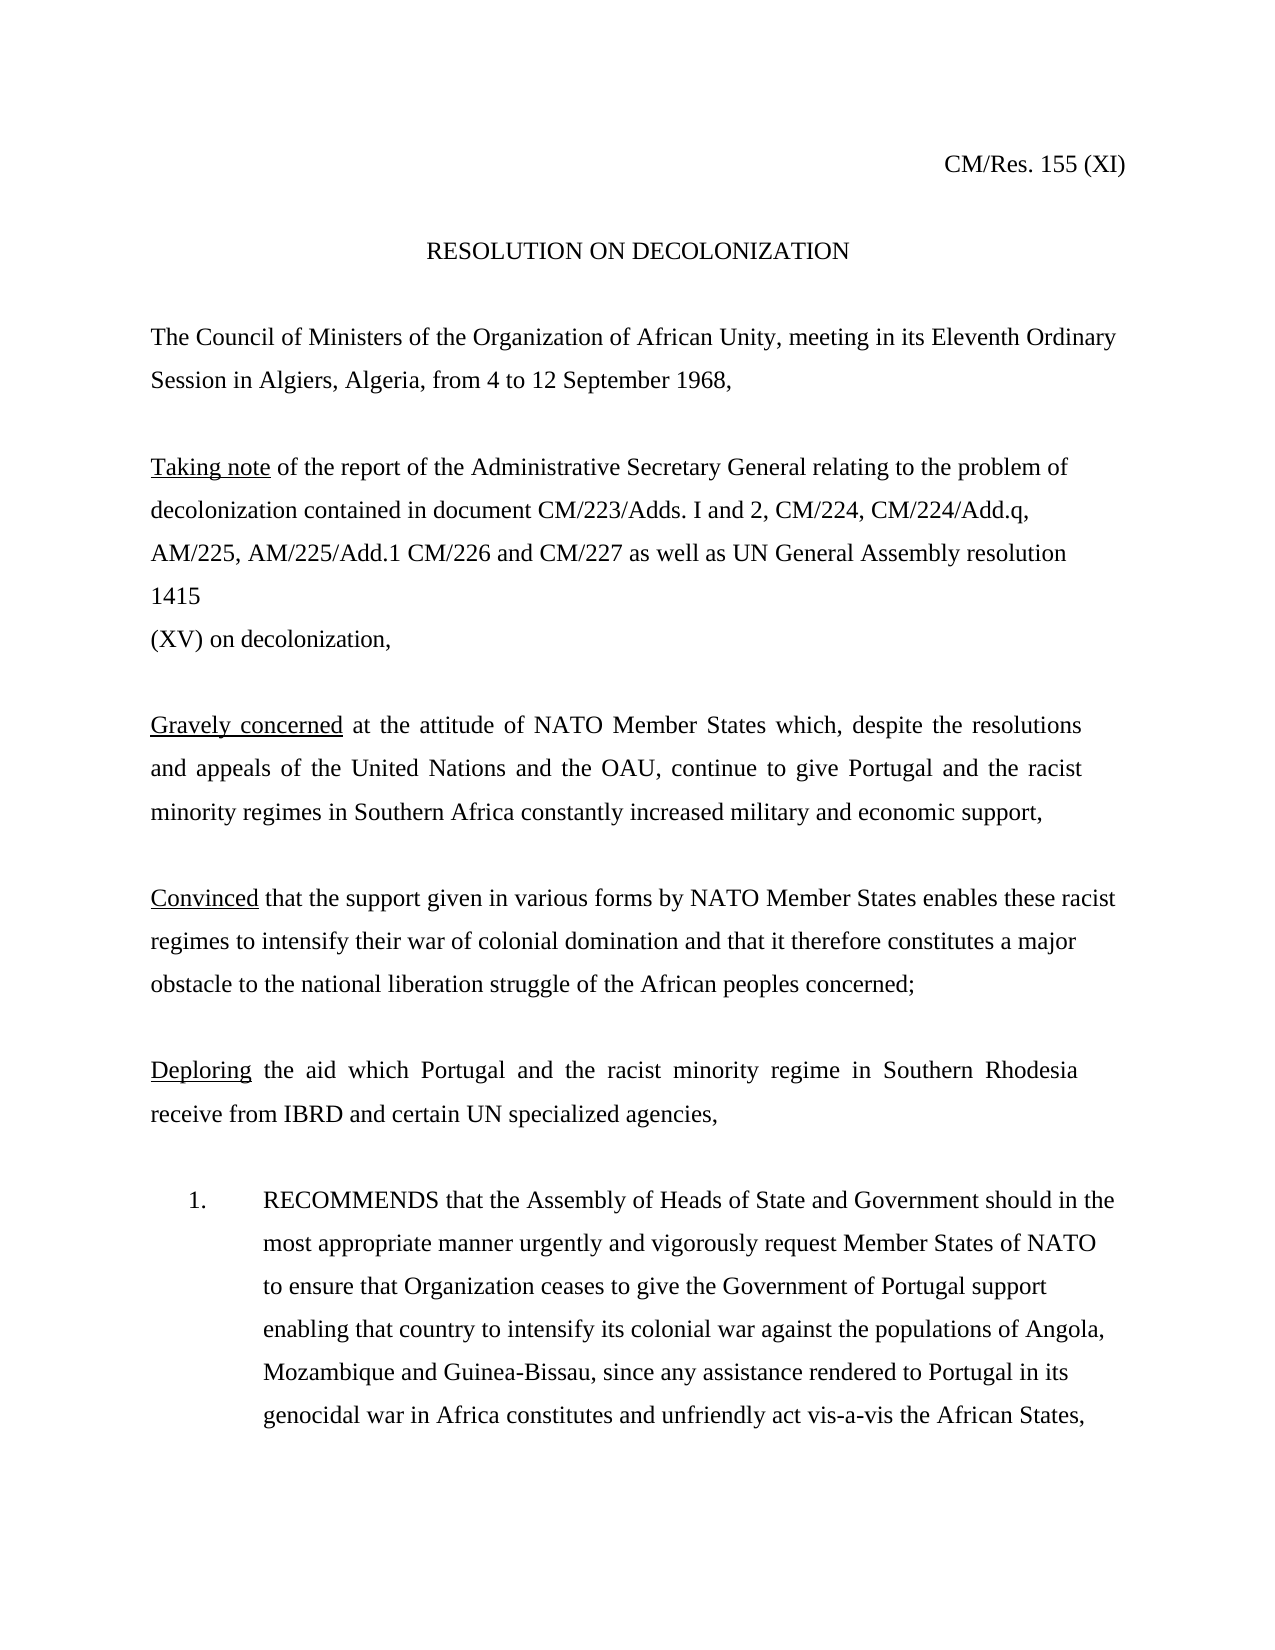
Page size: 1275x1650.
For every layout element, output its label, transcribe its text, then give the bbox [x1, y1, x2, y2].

text (XV) on decolonization, [150, 624, 1137, 653]
list RECOMMENDS that the Assembly of Heads of State and Government should in the most appropriate manner urgently and vigorously request Member States of NATO to ensure that Organization ceases to give the Government of Portugal support enabling that country to intensify its colonial war against the populations of Angola, Mozambique and Guinea-Bissau, since any assistance rendered to Portugal in its genocidal war in Africa constitutes and unfriendly act vis-a-vis the African States, [188, 1185, 1117, 1429]
text CM/Res. 155 (XI) [139, 149, 1126, 178]
text The Council of Ministers of the Organization of African Unity, meeting in its Eleventh Ordinary Session in Algiers, Algeria, from 4 to 12 September 1968, [150, 322, 1137, 394]
text Taking note of the report of the Administrative Secretary General relating to the problem of decolonization contained in document CM/223/Adds. I and 2, CM/224, CM/224/Add.q, AM/225, AM/225/Add.1 CM/226 and CM/227 as well as UN General Assembly resolution 1415 [150, 452, 1118, 610]
text RESOLUTION ON DECOLONIZATION [425, 236, 851, 264]
text Gravely concerned at the attitude of NATO Member States which, despite the resolutions and appeals of the United Nations and the OAU, continue to give Portugal and the racist minority regimes in Southern Africa constantly increased military and economic support, [150, 710, 1082, 825]
text Deploring the aid which Portugal and the racist minority regime in Southern Rhodesia receive from IBRD and certain UN specialized agencies, [150, 1056, 1078, 1127]
text Convinced that the support given in various forms by NATO Member States enables these racist regimes to intensify their war of colonial domination and that it therefore constitutes a major obstacle to the national liberation struggle of the African peoples concerned; [150, 883, 1137, 998]
